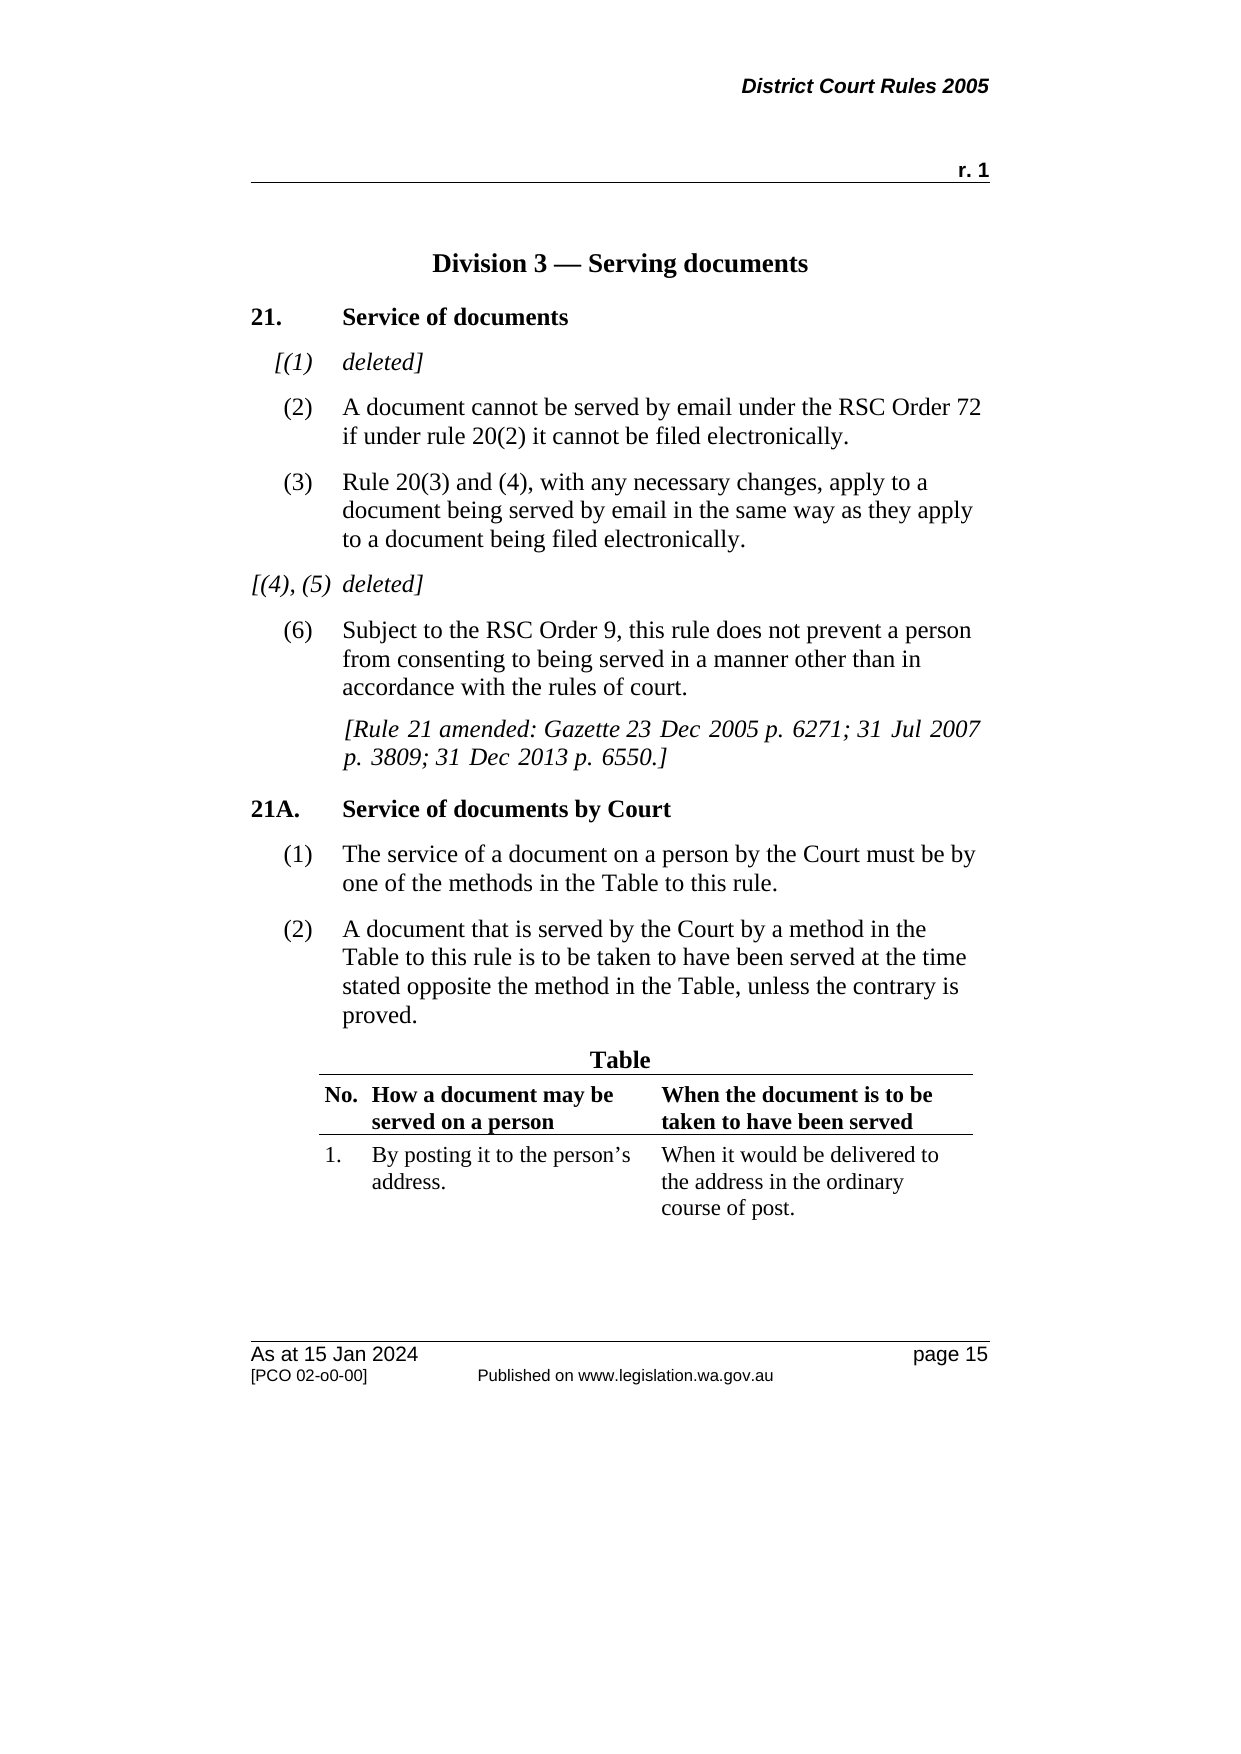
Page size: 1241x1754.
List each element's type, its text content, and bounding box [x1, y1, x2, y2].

table_cell 1. [319, 1135, 366, 1220]
text (2) A document that is served by the Court by a method in the Table to this rule is to be taken to have been served at the time stated opposite the method in the Table, unless the contrary is proved. [251, 914, 990, 1029]
table_cell When it would be delivered to the address in the ordinary course of post. [655, 1135, 973, 1220]
text (6) Subject to the RSC Order 9, this rule does not prevent a person from consenting to being served in a manner other than in accordance with the rules of court. [251, 615, 990, 701]
subtitle 21A. Service of documents by Court [251, 794, 990, 823]
subtitle Division 3 — Serving documents [251, 247, 990, 279]
table_header No. [319, 1075, 366, 1134]
table_header How a document may be served on a person [366, 1075, 655, 1134]
subtitle Table [251, 1045, 990, 1074]
text [Rule 21 amended: Gazette 23 Dec 2005 p. 6271; 31 Jul 2007 p. 3809; 31 Dec 2013 p. 6550.] [251, 714, 990, 771]
text (3) Rule 20(3) and (4), with any necessary changes, apply to a document being served by email in the same way as they apply to a document being filed electronically. [251, 467, 990, 553]
text (1) The service of a document on a person by the Court must be by one of the methods in the Table to this rule. [251, 839, 990, 897]
text (2) A document cannot be served by email under the RSC Order 72 if under rule 20(2) it cannot be filed electronically. [251, 392, 990, 450]
table_cell By posting it to the person’s address. [366, 1135, 655, 1220]
text [(1) deleted] [251, 347, 990, 376]
text [(4), (5) deleted] [251, 569, 990, 598]
table_header When the document is to be taken to have been served [655, 1075, 973, 1134]
subtitle 21. Service of documents [251, 302, 990, 330]
